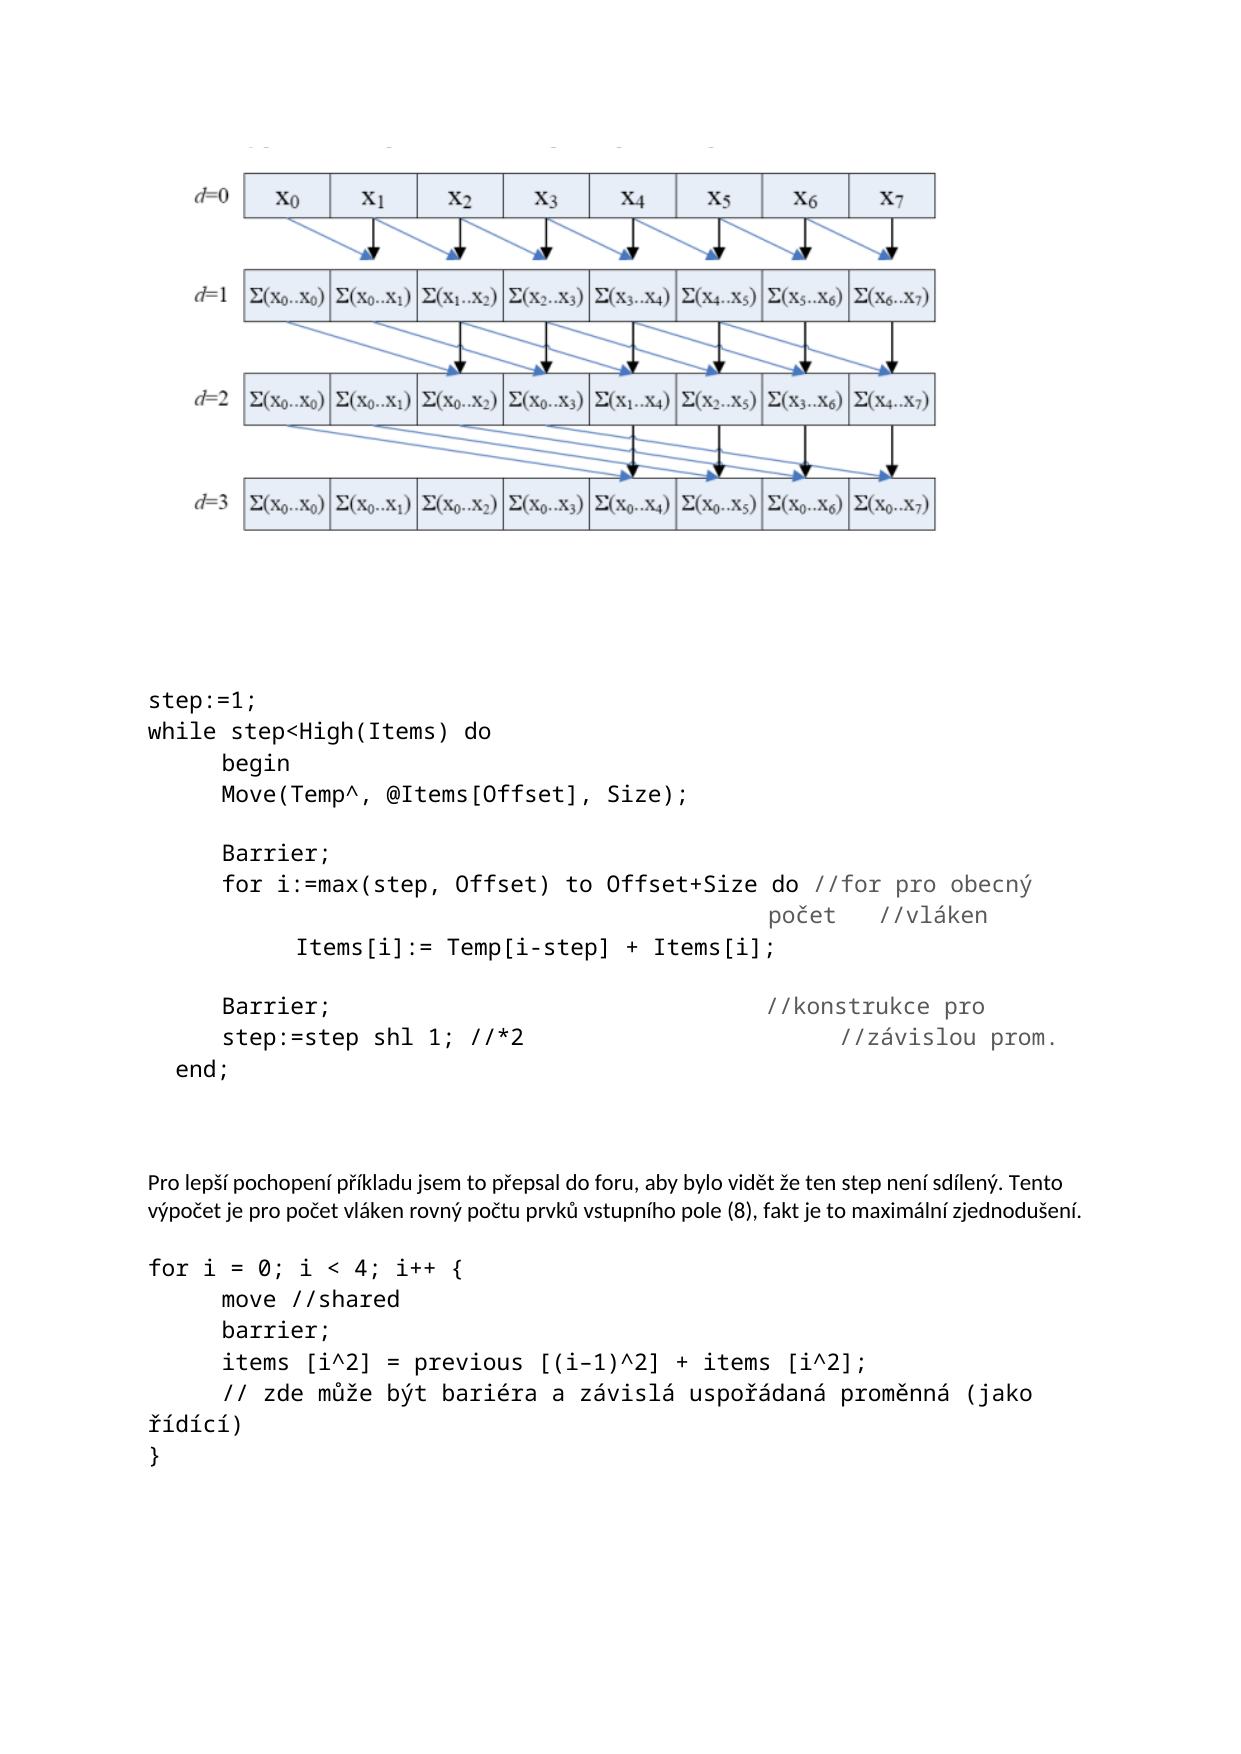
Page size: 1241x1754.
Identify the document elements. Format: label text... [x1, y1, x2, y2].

text // zde může být bariéra a závislá uspořádaná proměnná (jako řídící) [148, 1377, 1093, 1439]
text for i:=max(step, Offset) to Offset+Size do //for pro obecný počet //vláken [221, 868, 1093, 931]
text step:=1; [148, 684, 1093, 715]
picture [147, 147, 984, 546]
text while step<High(Items) do [148, 715, 1093, 746]
text step:=step shl 1; //*2 //závislou prom. [148, 1021, 1093, 1052]
text items [i^2] = previous [(i–1)^2] + items [i^2]; [148, 1346, 1093, 1377]
text move //shared [148, 1283, 1093, 1314]
text Items[i]:= Temp[i-step] + Items[i]; [148, 931, 1093, 962]
text Move(Temp^, @Items[Offset], Size); [148, 778, 1093, 809]
text Pro lepší pochopení příkladu jsem to přepsal do foru, aby bylo vidět že ten step není sdílený. Tento výpočet je pro počet vláken rovný počtu prvků vstupního pole (8), fakt je to maximální zjednodušení. [148, 1168, 1093, 1224]
text for i = 0; i < 4; i++ { [148, 1252, 1093, 1283]
text begin [148, 746, 1093, 778]
text Barrier; //konstrukce pro [148, 990, 1093, 1021]
text } [148, 1439, 1093, 1471]
text barrier; [148, 1314, 1093, 1346]
text end; [148, 1052, 1093, 1084]
text Barrier; [148, 837, 1093, 868]
